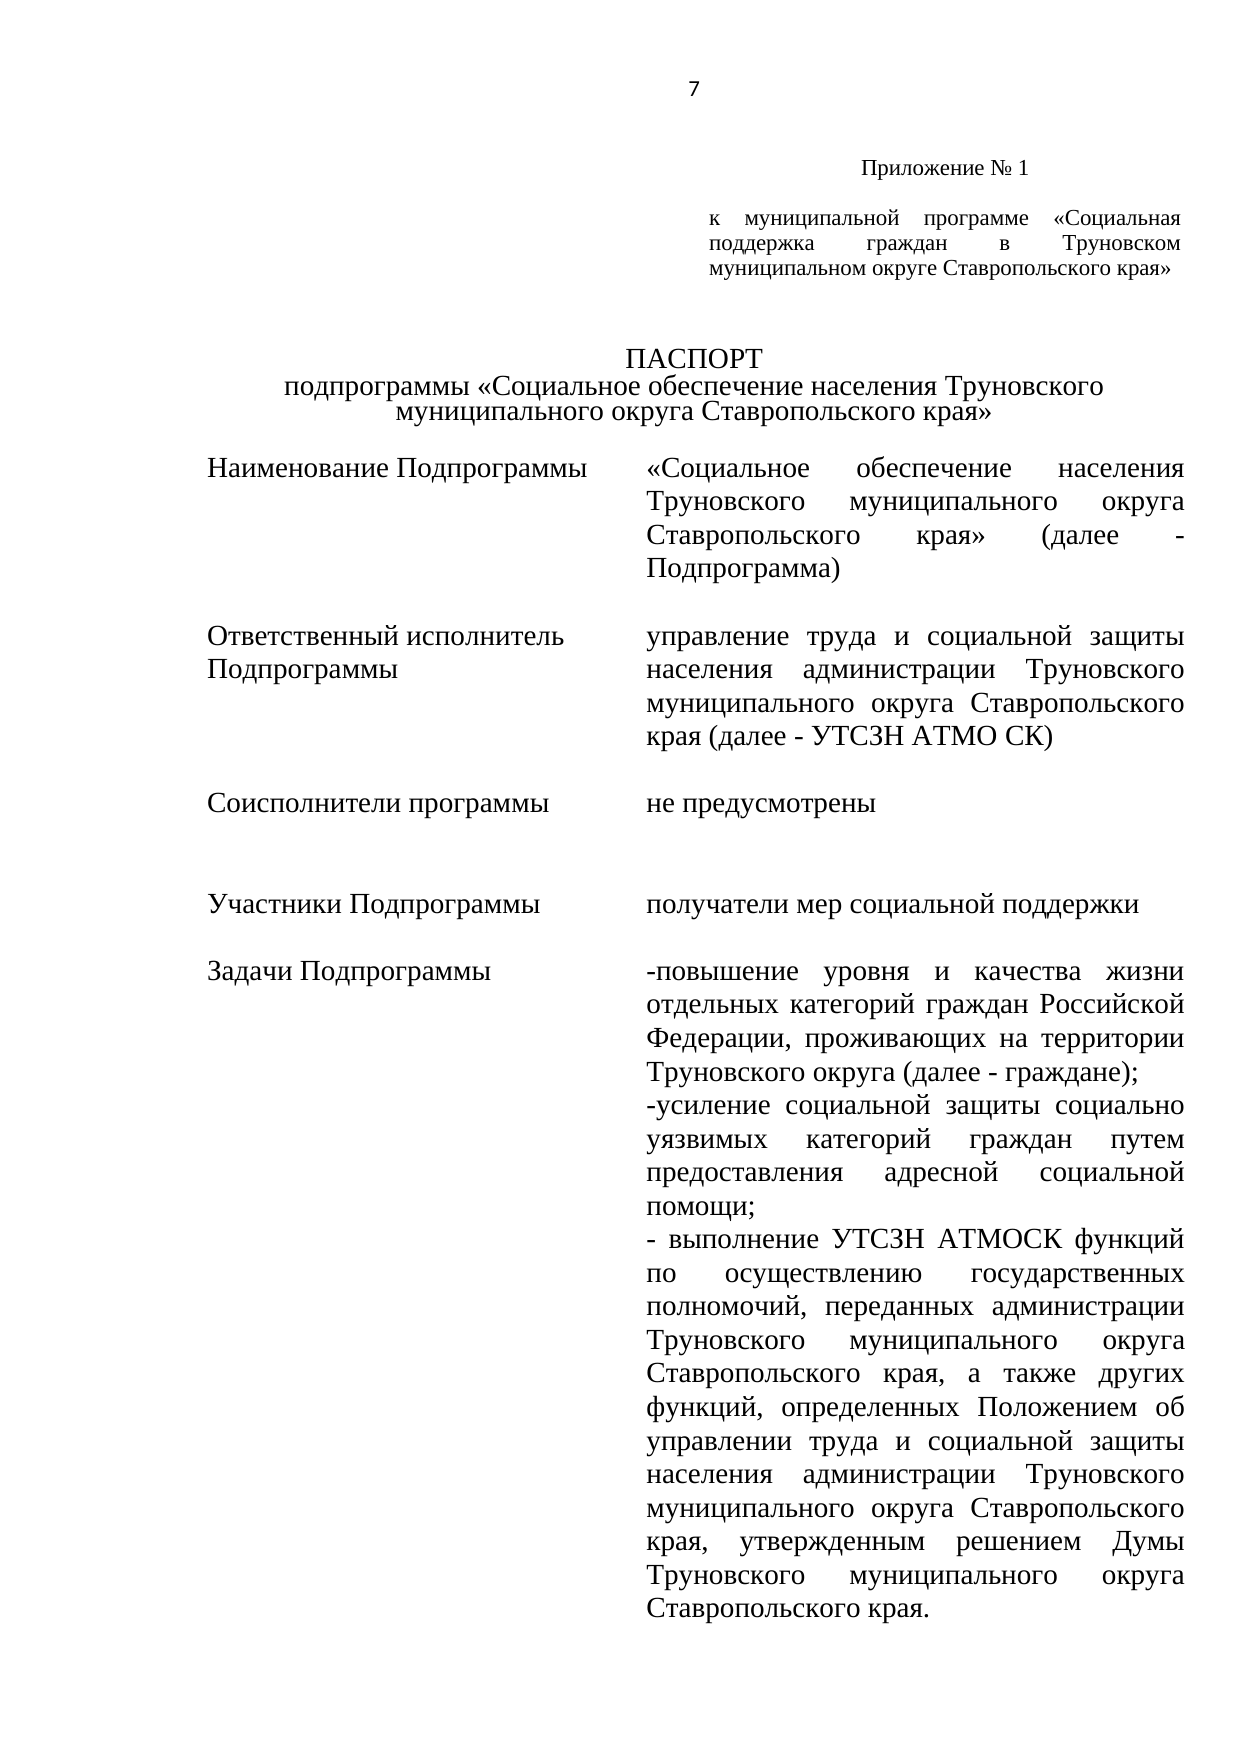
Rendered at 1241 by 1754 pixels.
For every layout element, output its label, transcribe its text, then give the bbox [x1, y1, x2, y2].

table_cell Задачи Подпрограммы [196, 953, 635, 1624]
text ПАСПОРТ [207, 341, 1181, 375]
text к муниципальной программе «Социальная поддержка граждан в Труновском муниципальном округе Ставропольского края» [709, 205, 1181, 280]
table_cell Участники Подпрограммы [196, 886, 635, 953]
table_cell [635, 953, 1196, 1624]
table_header Наименование Подпрограммы [196, 450, 635, 618]
text Приложение № 1 [709, 155, 1181, 180]
table_cell получатели мер социальной поддержки [635, 886, 1196, 953]
table_cell Ответственный исполнитель Подпрограммы Соисполнители программы [196, 618, 635, 886]
table_header «Социальное обеспечение населения Труновского муниципального округа Ставропольского края» (далее -Подпрограмма) [635, 450, 1196, 618]
text подпрограммы «Социальное обеспечение населения Труновского муниципального округа Ставропольского края» [207, 375, 1181, 425]
table_cell управление труда и социальной защиты населения администрации Труновского муниципального округа Ставропольского края (далее - УТСЗН АТМО СК) не предусмотрены [635, 618, 1196, 886]
